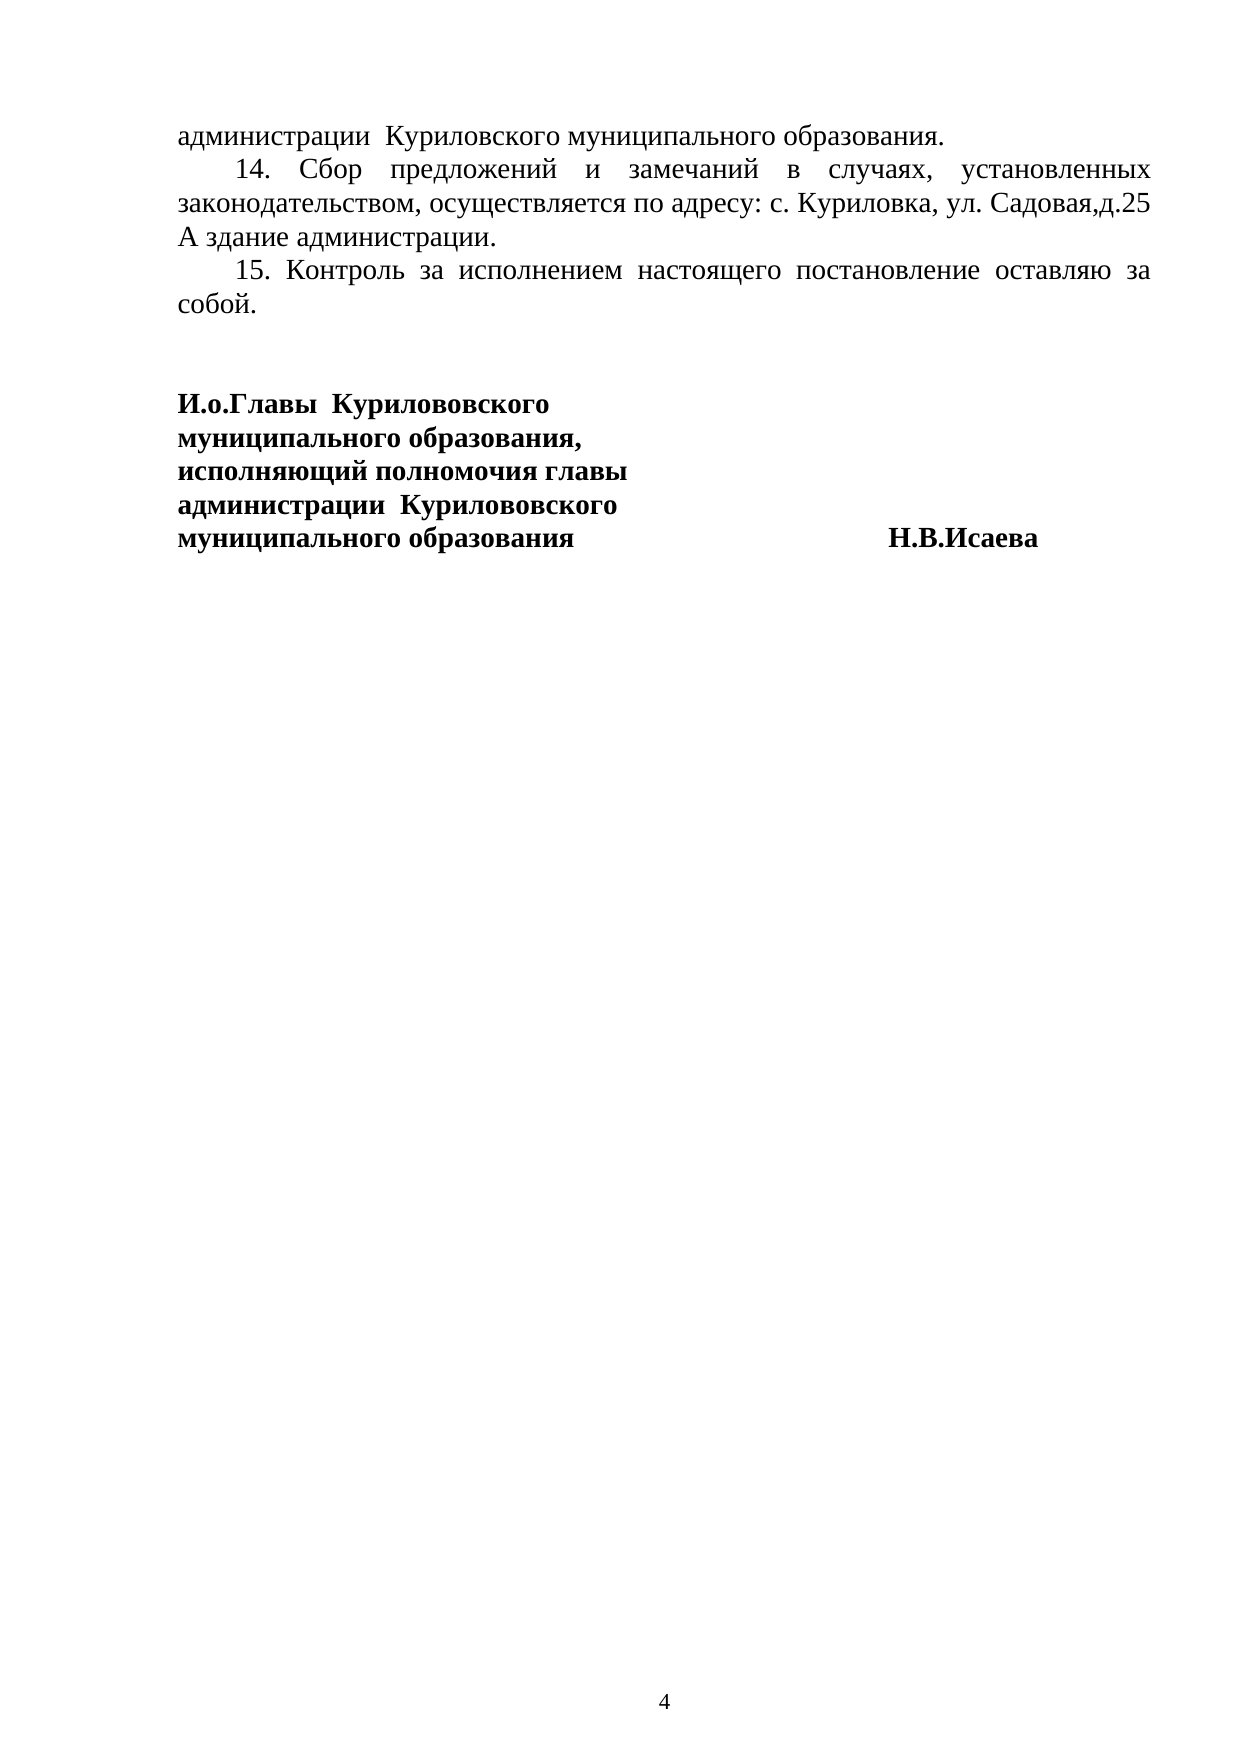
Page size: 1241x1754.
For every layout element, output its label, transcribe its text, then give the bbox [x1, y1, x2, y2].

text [177, 118, 1152, 152]
title муниципального образования Н.В.Исаева [177, 521, 1152, 554]
text 14. Сбор предложений и замечаний в случаях, установленных законодательством, осуществляется по адресу: с. Куриловка, ул. Садовая,д.25 А здание администрации. [177, 152, 1152, 252]
text 15. Контроль за исполнением настоящего постановление оставляю за собой. [177, 252, 1152, 319]
title администрации Курилововского [177, 487, 1152, 521]
title И.о.Главы Курилововского [177, 386, 1152, 420]
title муниципального образования, [177, 420, 1152, 453]
title исполняющий полномочия главы [177, 453, 1152, 487]
